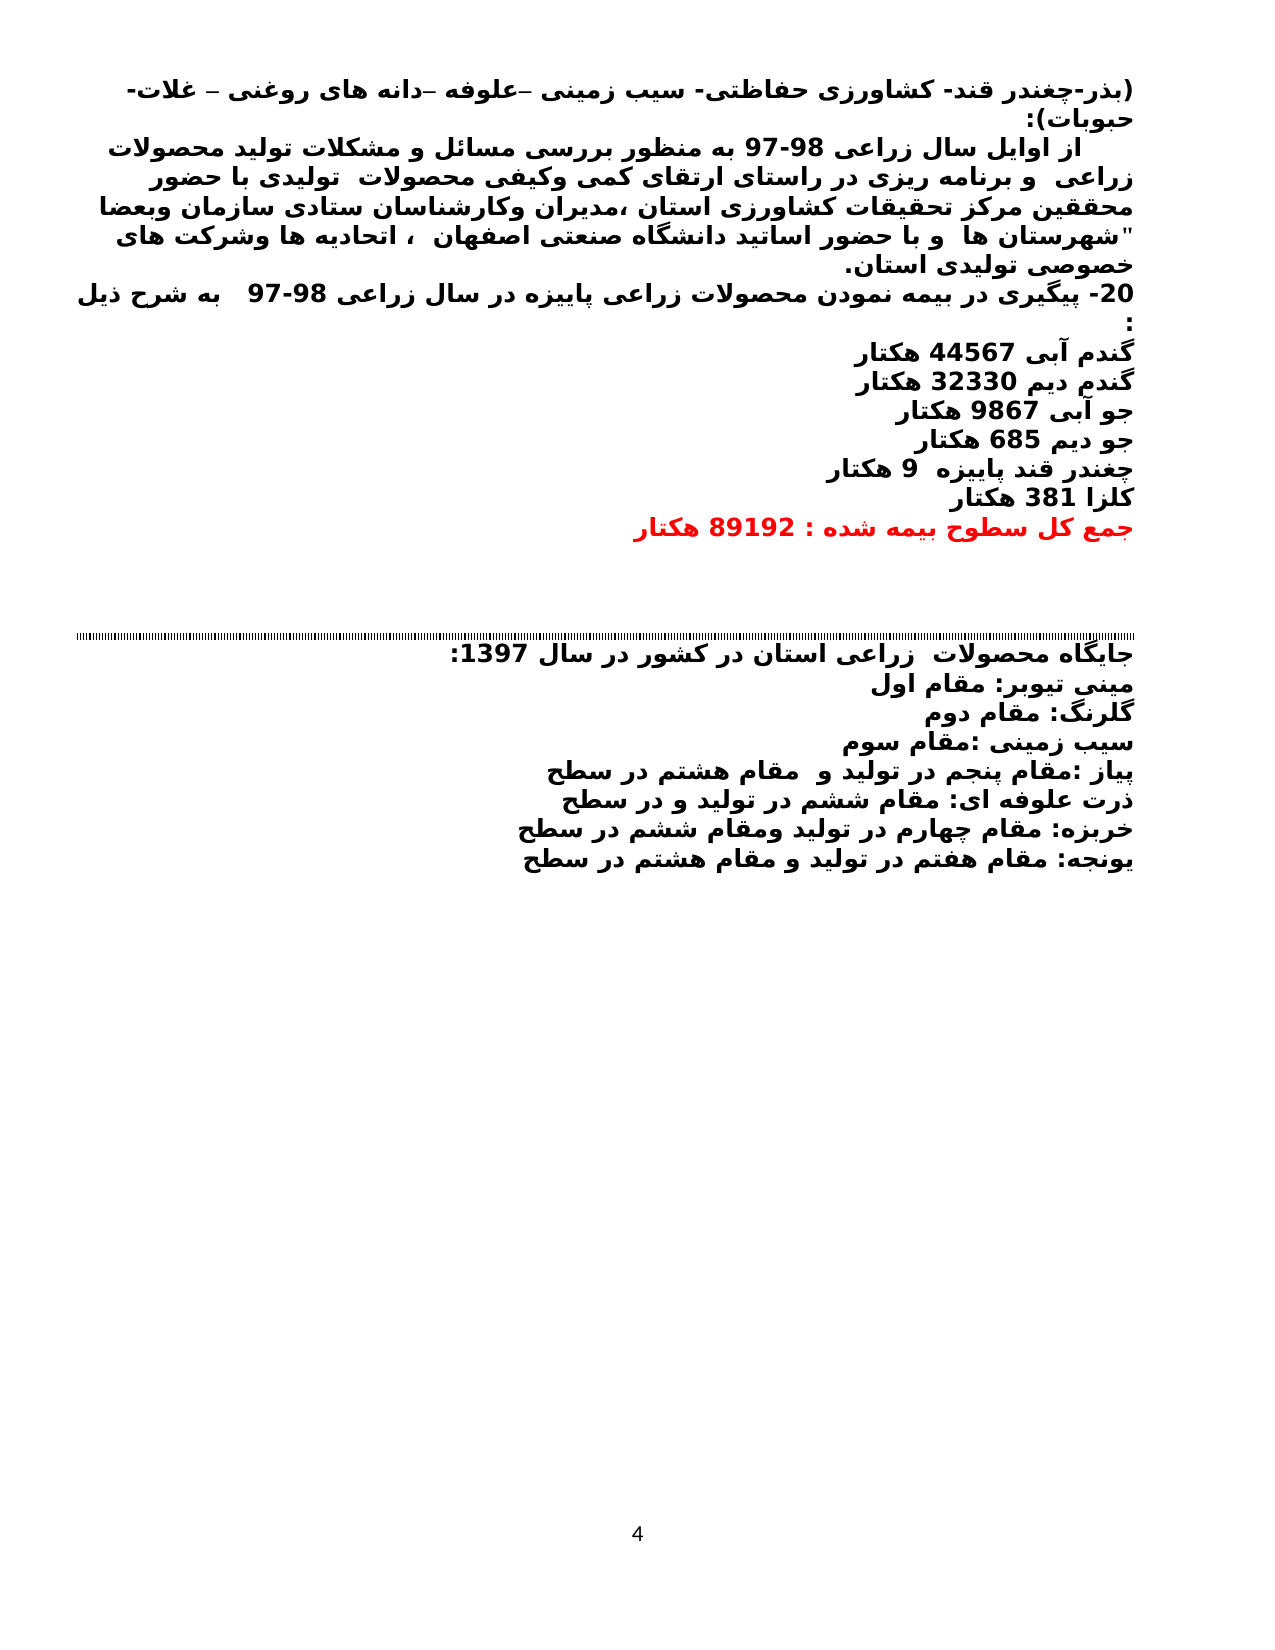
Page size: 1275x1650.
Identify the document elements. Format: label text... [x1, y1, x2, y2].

list جو آبی 9867 هکتار [75, 396, 1134, 425]
list گندم آبی 44567 هکتار [75, 338, 1134, 367]
list (بذر-چغندر قند- کشاورزی حفاظتی- سیب زمینی –علوفه –دانه های روغنی – غلات-حبوبات): [75, 75, 1134, 133]
list چغندر قند پاییزه 9 هکتار [75, 454, 1134, 483]
list یونجه: مقام هفتم در تولید و مقام هشتم در سطح [75, 844, 1134, 873]
list جو دیم 685 هکتار [75, 425, 1134, 454]
list از اوایل سال زراعی 98-97 به منظور بررسی مسائل و مشکلات تولید محصولات زراعی و برنامه ریزی در راستای ارتقای کمی وکیفی محصولات تولیدی با حضور محققین مرکز تحقیقات کشاورزی استان ،مدیران وکارشناسان ستادی سازمان وبعضا "شهرستان ها و با حضور اساتید دانشگاه صنعتی اصفهان ، اتحادیه ها وشرکت های خصوصی تولیدی استان. [75, 133, 1134, 279]
list کلزا 381 هکتار [75, 483, 1134, 513]
list جمع کل سطوح بیمه شده : 89192 هکتار [75, 513, 1134, 542]
list خربزه: مقام چهارم در تولید ومقام ششم در سطح [75, 815, 1134, 844]
list 20- پیگیری در بیمه نمودن محصولات زراعی پاییزه در سال زراعی 98-97 به شرح ذیل : [75, 279, 1134, 338]
list سیب زمینی :مقام سوم [75, 727, 1134, 756]
list ذرت علوفه ای: مقام ششم در تولید و در سطح [75, 786, 1134, 815]
list جایگاه محصولات زراعی استان در کشور در سال 1397: [75, 640, 1134, 669]
list پیاز :مقام پنجم در تولید و مقام هشتم در سطح [75, 756, 1134, 786]
list گندم دیم 32330 هکتار [75, 367, 1134, 396]
list گلرنگ: مقام دوم [75, 698, 1134, 727]
list مینی تیوبر: مقام اول [75, 669, 1134, 698]
